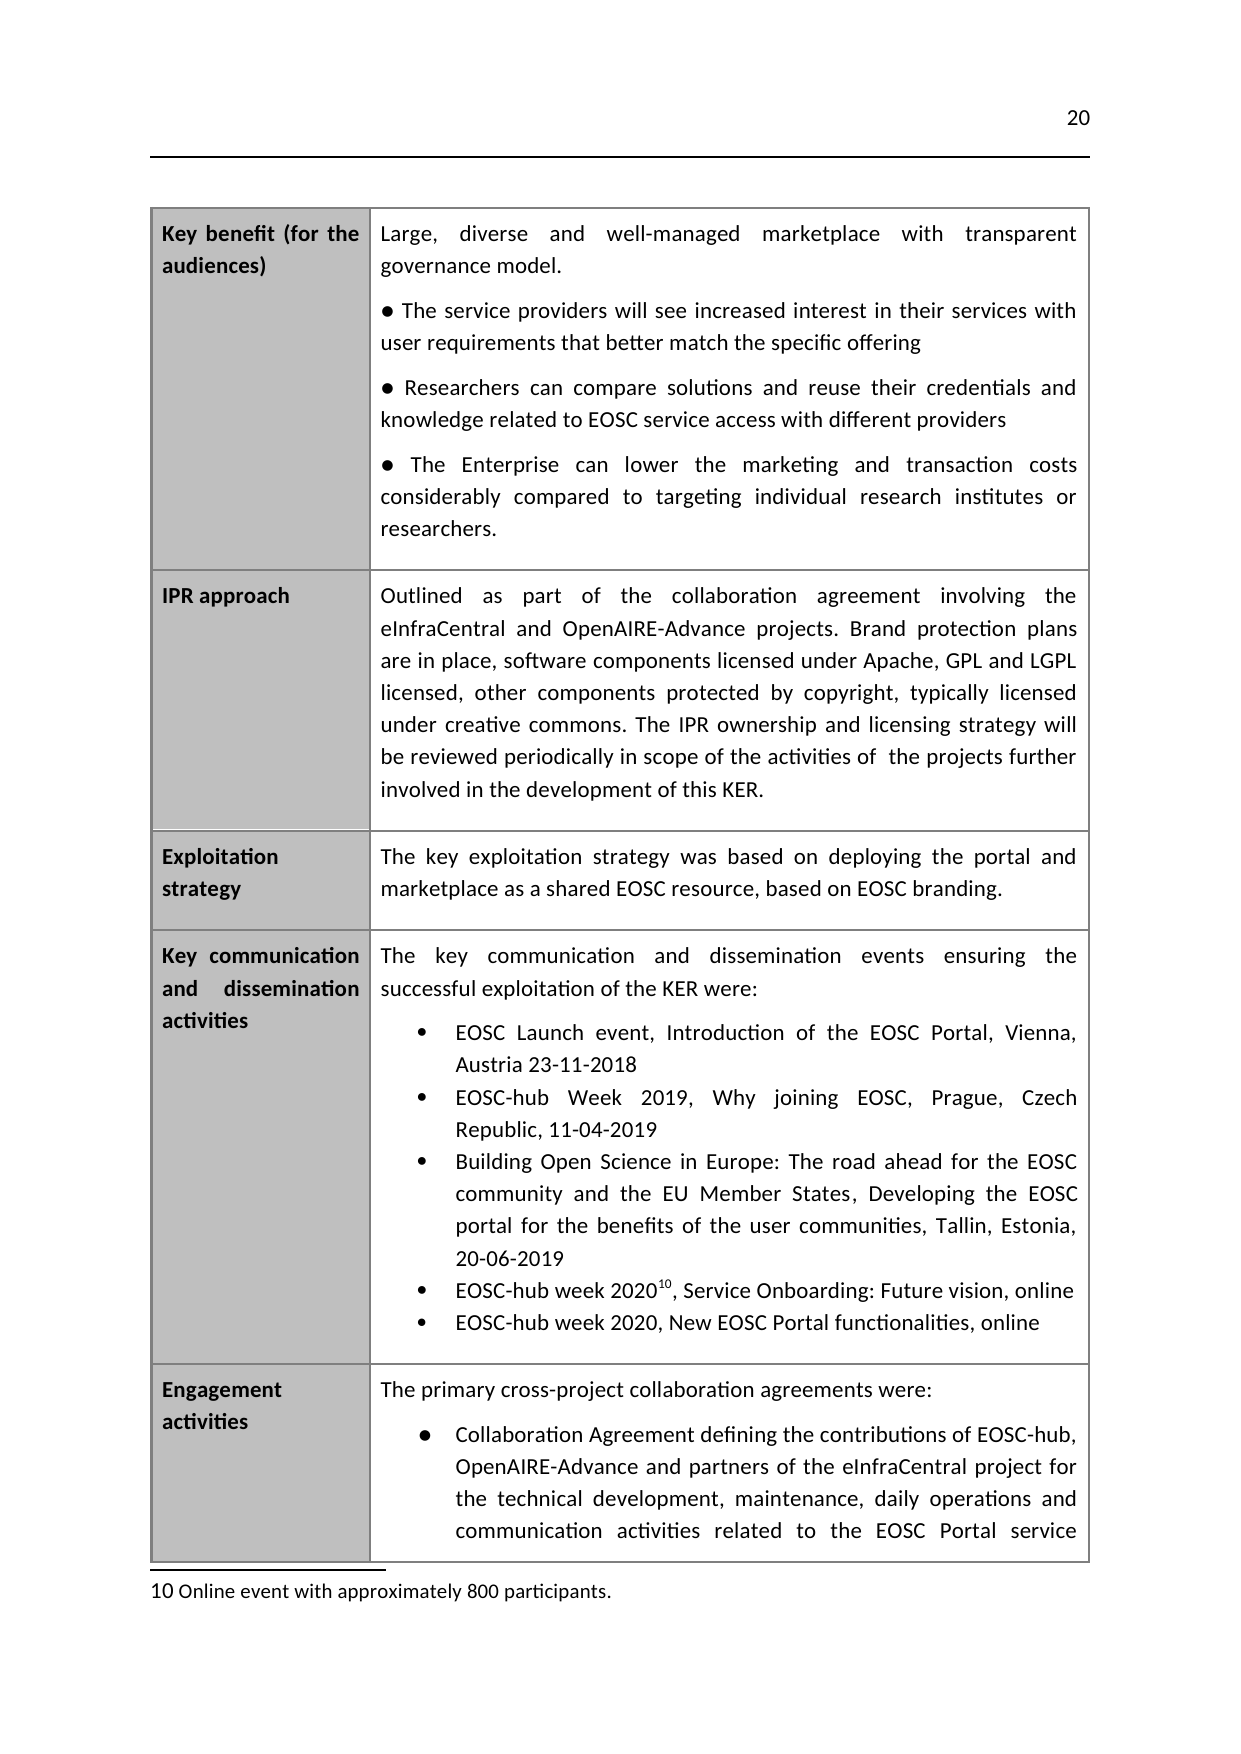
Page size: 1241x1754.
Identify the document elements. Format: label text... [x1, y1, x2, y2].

table_cell Large, diverse and well-managed marketplace with transparent governance model. ● The service providers will see increased interest in their services with user requirements that better match the specific offering ● Researchers can compare solutions and reuse their credentials and knowledge related to EOSC service access with different providers ● The Enterprise can lower the marketing and transaction costs considerably compared to targeting individual research institutes or researchers. [371, 209, 1088, 569]
table_cell Key communication and dissemination activities [153, 931, 369, 1363]
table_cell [371, 1365, 1088, 1561]
table_cell Outlined as part of the collaboration agreement involving the eInfraCentral and OpenAIRE-Advance projects. Brand protection plans are in place, software components licensed under Apache, GPL and LGPL licensed, other components protected by copyright, typically licensed under creative commons. The IPR ownership and licensing strategy will be reviewed periodically in scope of the activities of the projects further involved in the development of this KER. [371, 571, 1088, 829]
table_cell The key communication and dissemination events ensuring the successful exploitation of the KER were: EOSC Launch event, Introduction of the EOSC Portal, Vienna, Austria 23-11-2018 EOSC-hub Week 2019, Why joining EOSC, Prague, Czech Republic, 11-04-2019 Building Open Science in Europe: The road ahead for the EOSC community and the EU Member States, Developing the EOSC portal for the benefits of the user communities, Tallin, Estonia, 20-06-2019 EOSC-hub week 2020, Service Onboarding: Future vision, online EOSC-hub week 2020, New EOSC Portal functionalities, online [371, 931, 1088, 1363]
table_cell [153, 1365, 369, 1561]
table_cell IPR approach [153, 571, 369, 829]
table_cell The key exploitation strategy was based on deploying the portal and marketplace as a shared EOSC resource, based on EOSC branding. [371, 832, 1088, 929]
table_cell Exploitation strategy [153, 832, 369, 929]
table_cell Key benefit (for the audiences) [153, 209, 369, 569]
